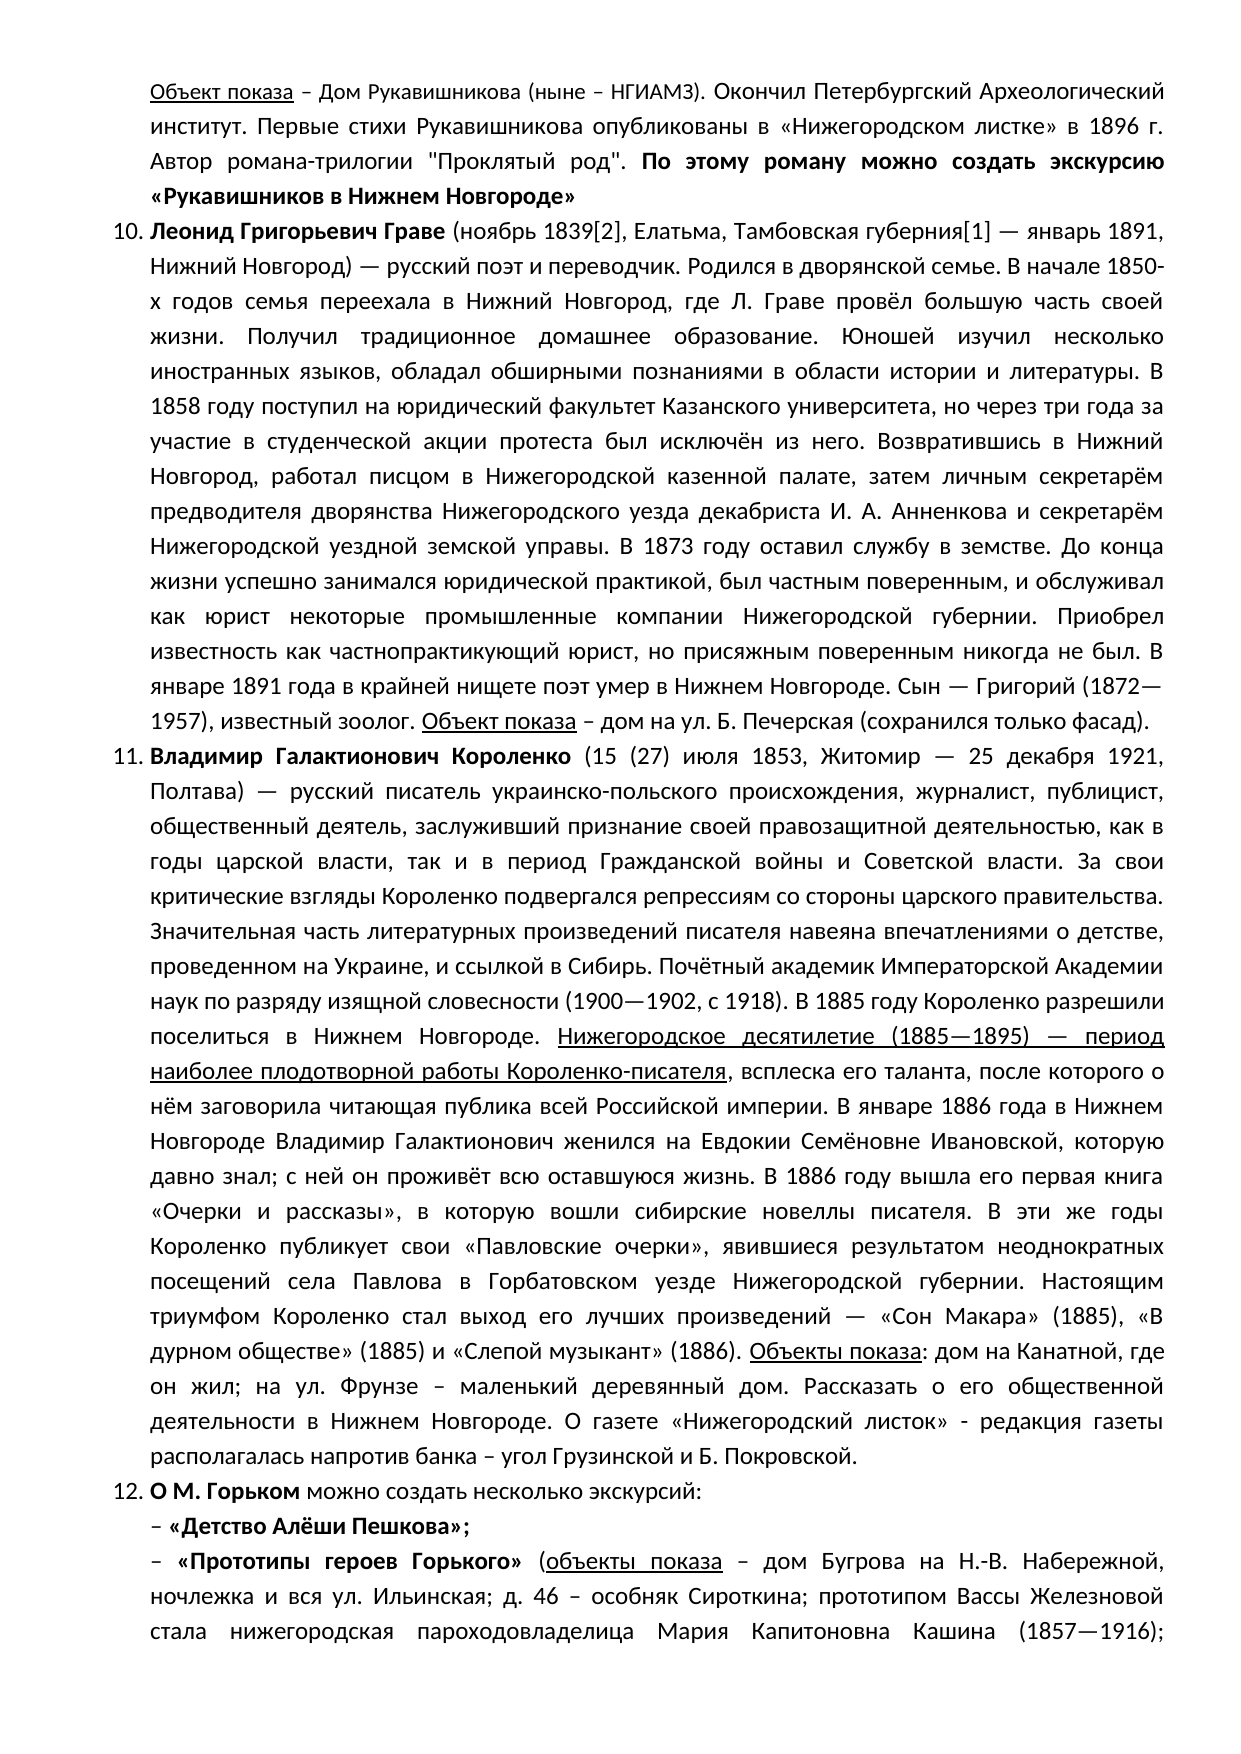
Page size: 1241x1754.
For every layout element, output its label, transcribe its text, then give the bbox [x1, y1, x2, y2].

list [112, 75, 1165, 211]
list О М. Горьком можно создать несколько экскурсий: [112, 1475, 1165, 1506]
list – «Детство Алёши Пешкова»; [150, 1510, 1165, 1541]
list Леонид Григорьевич Граве (ноябрь 1839[2], Елатьма, Тамбовская губерния[1] — январь 1891, Нижний Новгород) — русский поэт и переводчик. Родился в дворянской семье. В начале 1850-х годов семья переехала в Нижний Новгород, где Л. Граве провëл большую часть своей жизни. Получил традиционное домашнее образование. Юношей изучил несколько иностранных языков, обладал обширными познаниями в области истории и литературы. В 1858 году поступил на юридический факультет Казанского университета, но через три года за участие в студенческой акции протеста был исключëн из него. Возвратившись в Нижний Новгород, работал писцом в Нижегородской казенной палате, затем личным секретарём предводителя дворянства Нижегородского уезда декабриста И. А. Анненкова и секретарëм Нижегородской уездной земской управы. В 1873 году оставил службу в земстве. До конца жизни успешно занимался юридической практикой, был частным поверенным, и обслуживал как юрист некоторые промышленные компании Нижегородской губернии. Приобрел известность как частнопрактикующий юрист, но присяжным поверенным никогда не был. В январе 1891 года в крайней нищете поэт умер в Нижнем Новгороде. Сын — Григорий (1872—1957), известный зоолог. Объект показа – дом на ул. Б. Печерская (сохранился только фасад). [112, 215, 1165, 736]
list Владимир Галактионович Короленко (15 (27) июля 1853, Житомир — 25 декабря 1921, Полтава) — русский писатель украинско-польского происхождения, журналист, публицист, общественный деятель, заслуживший признание своей правозащитной деятельностью, как в годы царской власти, так и в период Гражданской войны и Советской власти. За свои критические взгляды Короленко подвергался репрессиям со стороны царского правительства. Значительная часть литературных произведений писателя навеяна впечатлениями о детстве, проведенном на Украине, и ссылкой в Сибирь. Почётный академик Императорской Академии наук по разряду изящной словесности (1900—1902, с 1918). В 1885 году Короленко разрешили поселиться в Нижнем Новгороде. Нижегородское десятилетие (1885—1895) — период наиболее плодотворной работы Короленко-писателя, всплеска его таланта, после которого о нём заговорила читающая публика всей Российской империи. В январе 1886 года в Нижнем Новгороде Владимир Галактионович женился на Евдокии Семёновне Ивановской, которую давно знал; с ней он проживёт всю оставшуюся жизнь. В 1886 году вышла его первая книга «Очерки и рассказы», в которую вошли сибирские новеллы писателя. В эти же годы Короленко публикует свои «Павловские очерки», явившиеся результатом неоднократных посещений села Павлова в Горбатовском уезде Нижегородской губернии. Настоящим триумфом Короленко стал выход его лучших произведений — «Сон Макара» (1885), «В дурном обществе» (1885) и «Слепой музыкант» (1886). Объекты показа: дом на Канатной, где он жил; на ул. Фрунзе – маленький деревянный дом. Рассказать о его общественной деятельности в Нижнем Новгороде. О газете «Нижегородский листок» - редакция газеты располагалась напротив банка – угол Грузинской и Б. Покровской. [112, 740, 1165, 1471]
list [150, 1545, 1165, 1646]
